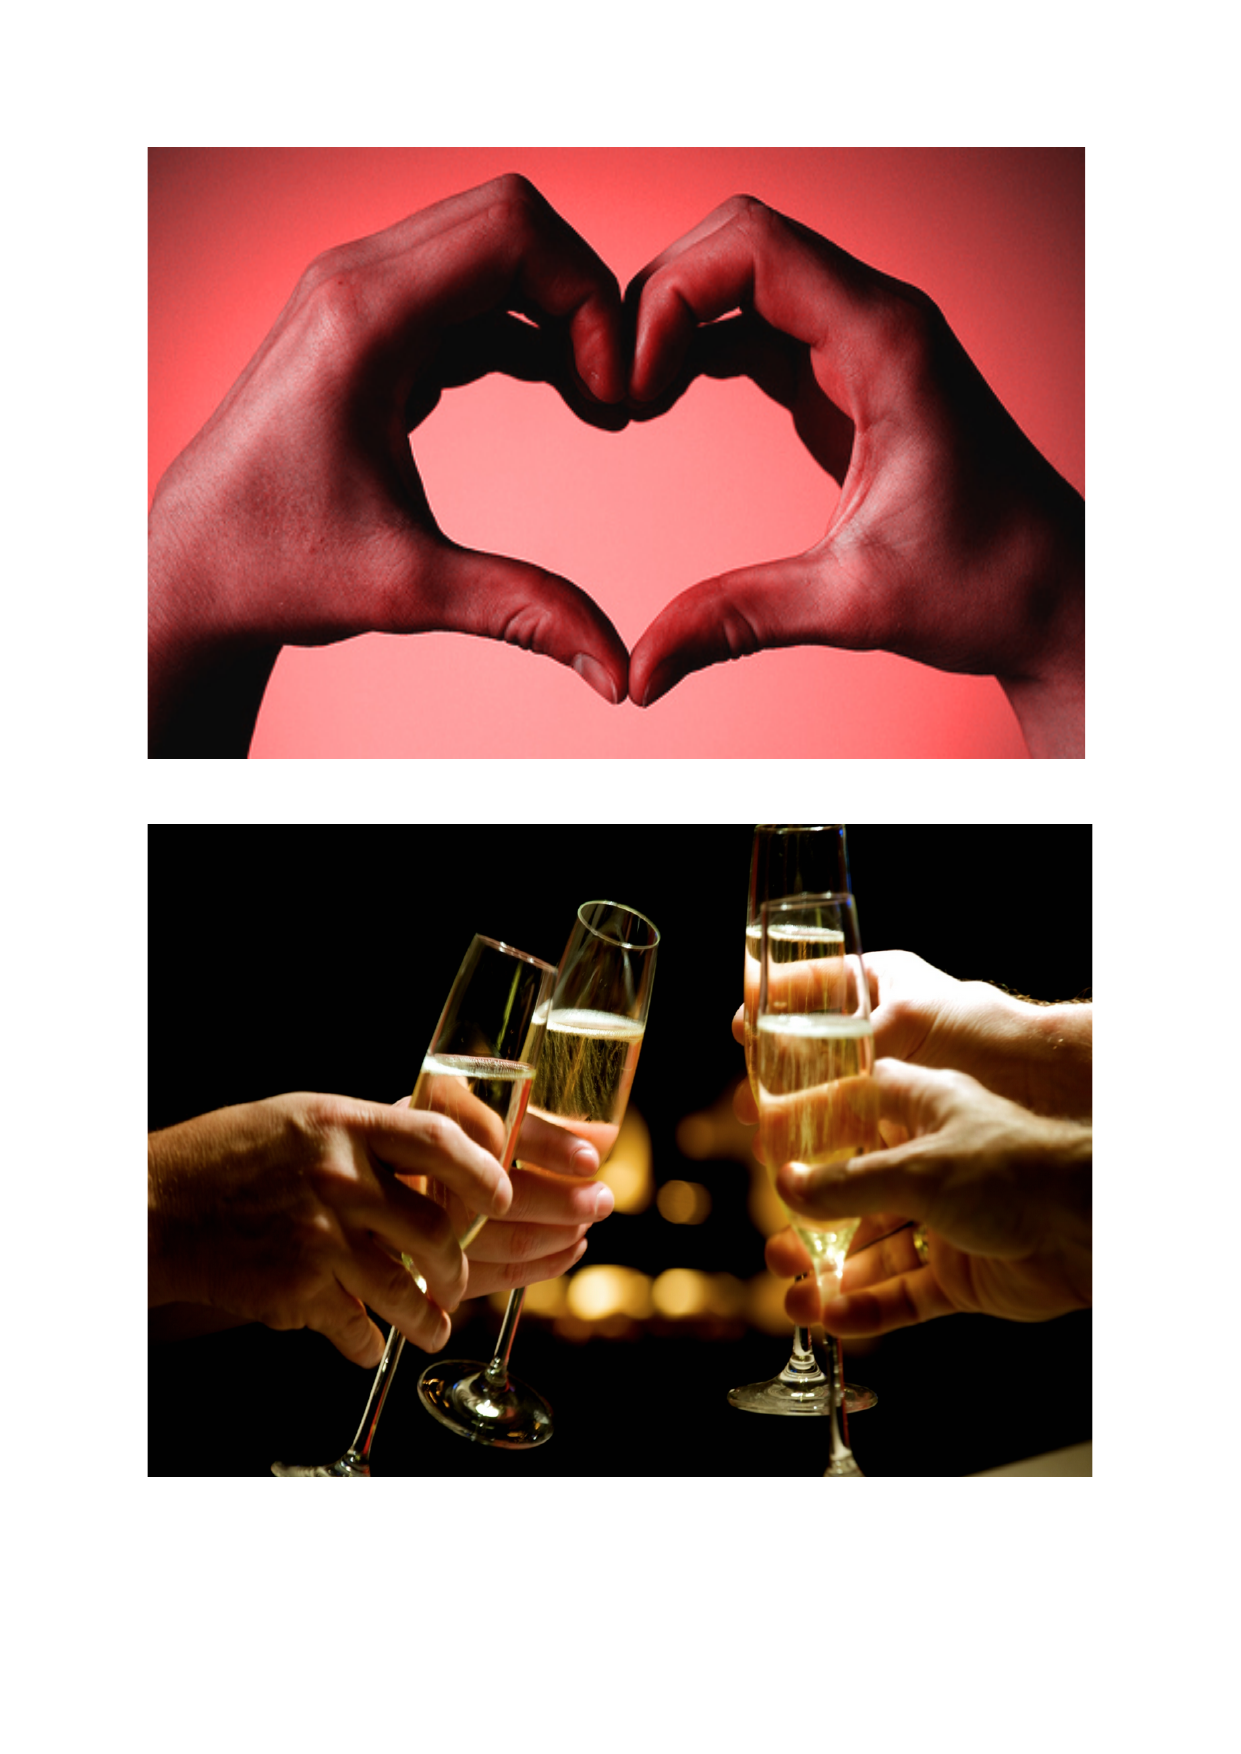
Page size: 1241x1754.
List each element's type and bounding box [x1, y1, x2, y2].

picture [147, 147, 1085, 759]
picture [147, 824, 1093, 1477]
